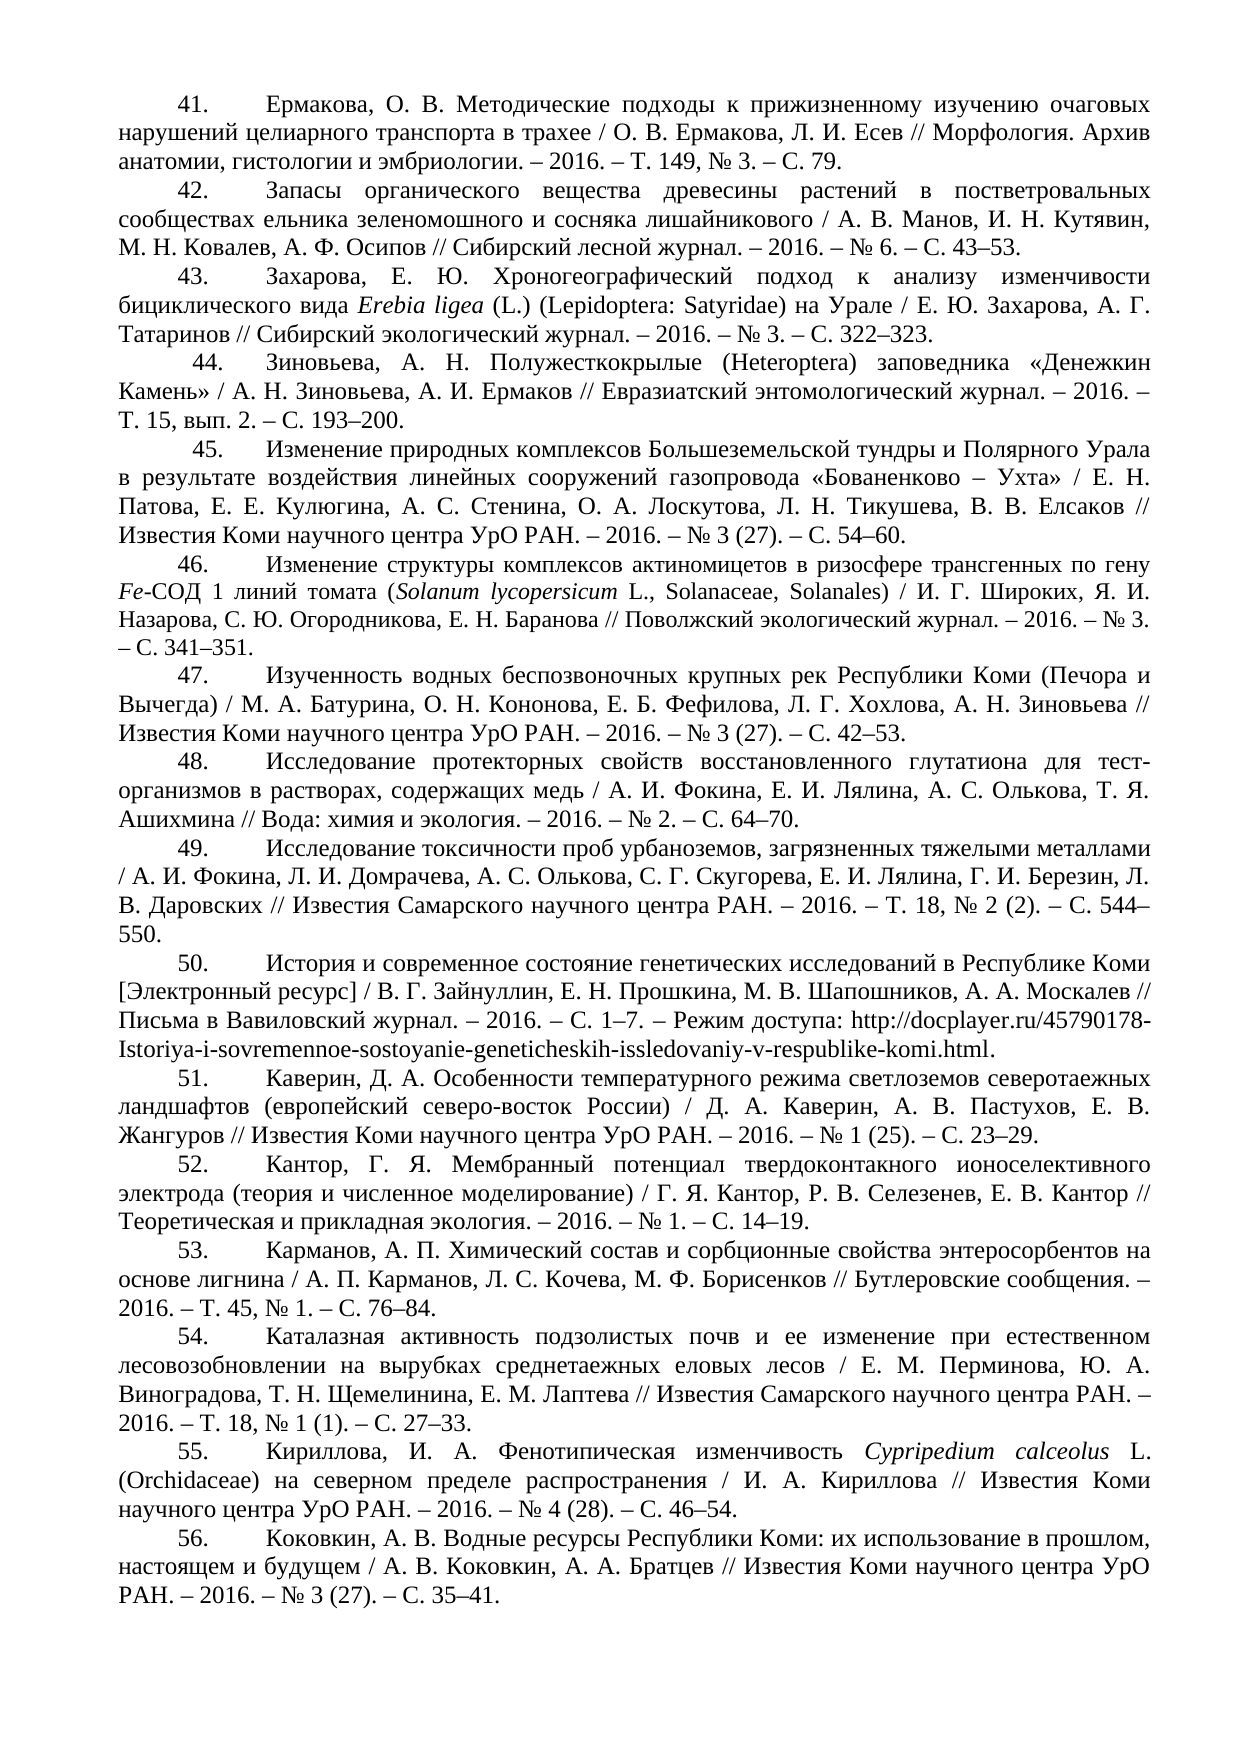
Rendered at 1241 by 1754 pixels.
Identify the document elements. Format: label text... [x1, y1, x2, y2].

list Захарова, Е. Ю. Хроногеографический подход к анализу изменчивости бициклического вида Erebia ligea (L.) (Lepidoptera: Satyridae) на Урале / Е. Ю. Захарова, А. Г. Татаринов // Сибирский экологический журнал. – 2016. – № 3. – С. 322–323. [118, 261, 1152, 347]
list Изменение природных комплексов Большеземельской тундры и Полярного Урала в результате воздействия линейных сооружений газопровода «Бованенково – Ухта» / Е. Н. Патова, Е. Е. Кулюгина, А. С. Стенина, О. А. Лоскутова, Л. Н. Тикушева, В. В. Елсаков // Известия Коми научного центра УрО РАН. – 2016. – № 3 (27). – С. 54–60. [118, 434, 1152, 549]
list История и современное состояние генетических исследований в Республике Коми [Электронный ресурс] / В. Г. Зайнуллин, Е. Н. Прошкина, М. В. Шапошников, А. А. Москалев // Письма в Вавиловский журнал. – 2016. – С. 1–7. – Режим доступа: http://docplayer.ru/45790178-Istoriya-i-sovremennoe-sostoyanie-geneticheskih-issledovaniy-v-respublike-komi.html. [118, 948, 1152, 1063]
list Исследование токсичности проб урбаноземов, загрязненных тяжелыми металлами / А. И. Фокина, Л. И. Домрачева, А. С. Олькова, С. Г. Скугорева, Е. И. Лялина, Г. И. Березин, Л. В. Даровских // Известия Самарского научного центра РАН. – 2016. – Т. 18, № 2 (2). – С. 544–550. [118, 833, 1152, 948]
list Запасы органического вещества древесины растений в постветровальных сообществах ельника зеленомошного и сосняка лишайникового / А. В. Манов, И. Н. Кутявин, М. Н. Ковалев, А. Ф. Осипов // Сибирский лесной журнал. – 2016. – № 6. – С. 43–53. [118, 175, 1152, 261]
list Изменение структуры комплексов актиномицетов в ризосфере трансгенных по гену Fe-СОД 1 линий томата (Solanum lycopersicum L., Solanaceae, Solanales) / И. Г. Широких, Я. И. Назарова, С. Ю. Огородникова, Е. Н. Баранова // Поволжский экологический журнал. – 2016. – № 3. – С. 341–351. [118, 549, 1152, 660]
list Кантор, Г. Я. Мембранный потенциал твердоконтакного ионоселективного электрода (теория и численное моделирование) / Г. Я. Кантор, Р. В. Селезенев, Е. В. Кантор // Теоретическая и прикладная экология. – 2016. – № 1. – С. 14–19. [118, 1149, 1152, 1235]
list Каверин, Д. А. Особенности температурного режима светлоземов северотаежных ландшафтов (европейский северо-восток России) / Д. А. Каверин, А. В. Пастухов, Е. В. Жангуров // Известия Коми научного центра УрО РАН. – 2016. – № 1 (25). – С. 23–29. [118, 1063, 1152, 1149]
list Зиновьева, А. Н. Полужесткокрылые (Heteroptera) заповедника «Денежкин Камень» / А. Н. Зиновьева, А. И. Ермаков // Евразиатский энтомологический журнал. – 2016. – Т. 15, вып. 2. – С. 193–200. [118, 347, 1152, 434]
list Изученность водных беспозвоночных крупных рек Республики Коми (Печора и Вычегда) / М. А. Батурина, О. Н. Кононова, Е. Б. Фефилова, Л. Г. Хохлова, А. Н. Зиновьева // Известия Коми научного центра УрО РАН. – 2016. – № 3 (27). – С. 42–53. [118, 660, 1152, 746]
list Исследование протекторных свойств восстановленного глутатиона для тест-организмов в растворах, содержащих медь / А. И. Фокина, Е. И. Лялина, А. С. Олькова, Т. Я. Ашихмина // Вода: химия и экология. – 2016. – № 2. – С. 64–70. [118, 746, 1152, 833]
list Каталазная активность подзолистых почв и ее изменение при естественном лесовозобновлении на вырубках среднетаежных еловых лесов / Е. М. Перминова, Ю. А. Виноградова, Т. Н. Щемелинина, Е. М. Лаптева // Известия Самарского научного центра РАН. – 2016. – Т. 18, № 1 (1). – С. 27–33. [118, 1321, 1152, 1436]
list Коковкин, А. В. Водные ресурсы Республики Коми: их использование в прошлом, настоящем и будущем / А. В. Коковкин, А. А. Братцев // Известия Коми научного центра УрО РАН. – 2016. – № 3 (27). – С. 35–41. [118, 1523, 1152, 1609]
list Кириллова, И. А. Фенотипическая изменчивость Cypripedium calceolus L. (Orchidaceae) на северном пределе распространения / И. А. Кириллова // Известия Коми научного центра УрО РАН. – 2016. – № 4 (28). – С. 46–54. [118, 1436, 1152, 1523]
list Карманов, А. П. Химический состав и сорбционные свойства энтеросорбентов на основе лигнина / А. П. Карманов, Л. С. Кочева, М. Ф. Борисенков // Бутлеровские сообщения. – 2016. – Т. 45, № 1. – С. 76–84. [118, 1235, 1152, 1321]
list Ермакова, О. В. Методические подходы к прижизненному изучению очаговых нарушений целиарного транспорта в трахее / О. В. Ермакова, Л. И. Есев // Морфология. Архив анатомии, гистологии и эмбриологии. – 2016. – Т. 149, № 3. – С. 79. [118, 89, 1152, 175]
